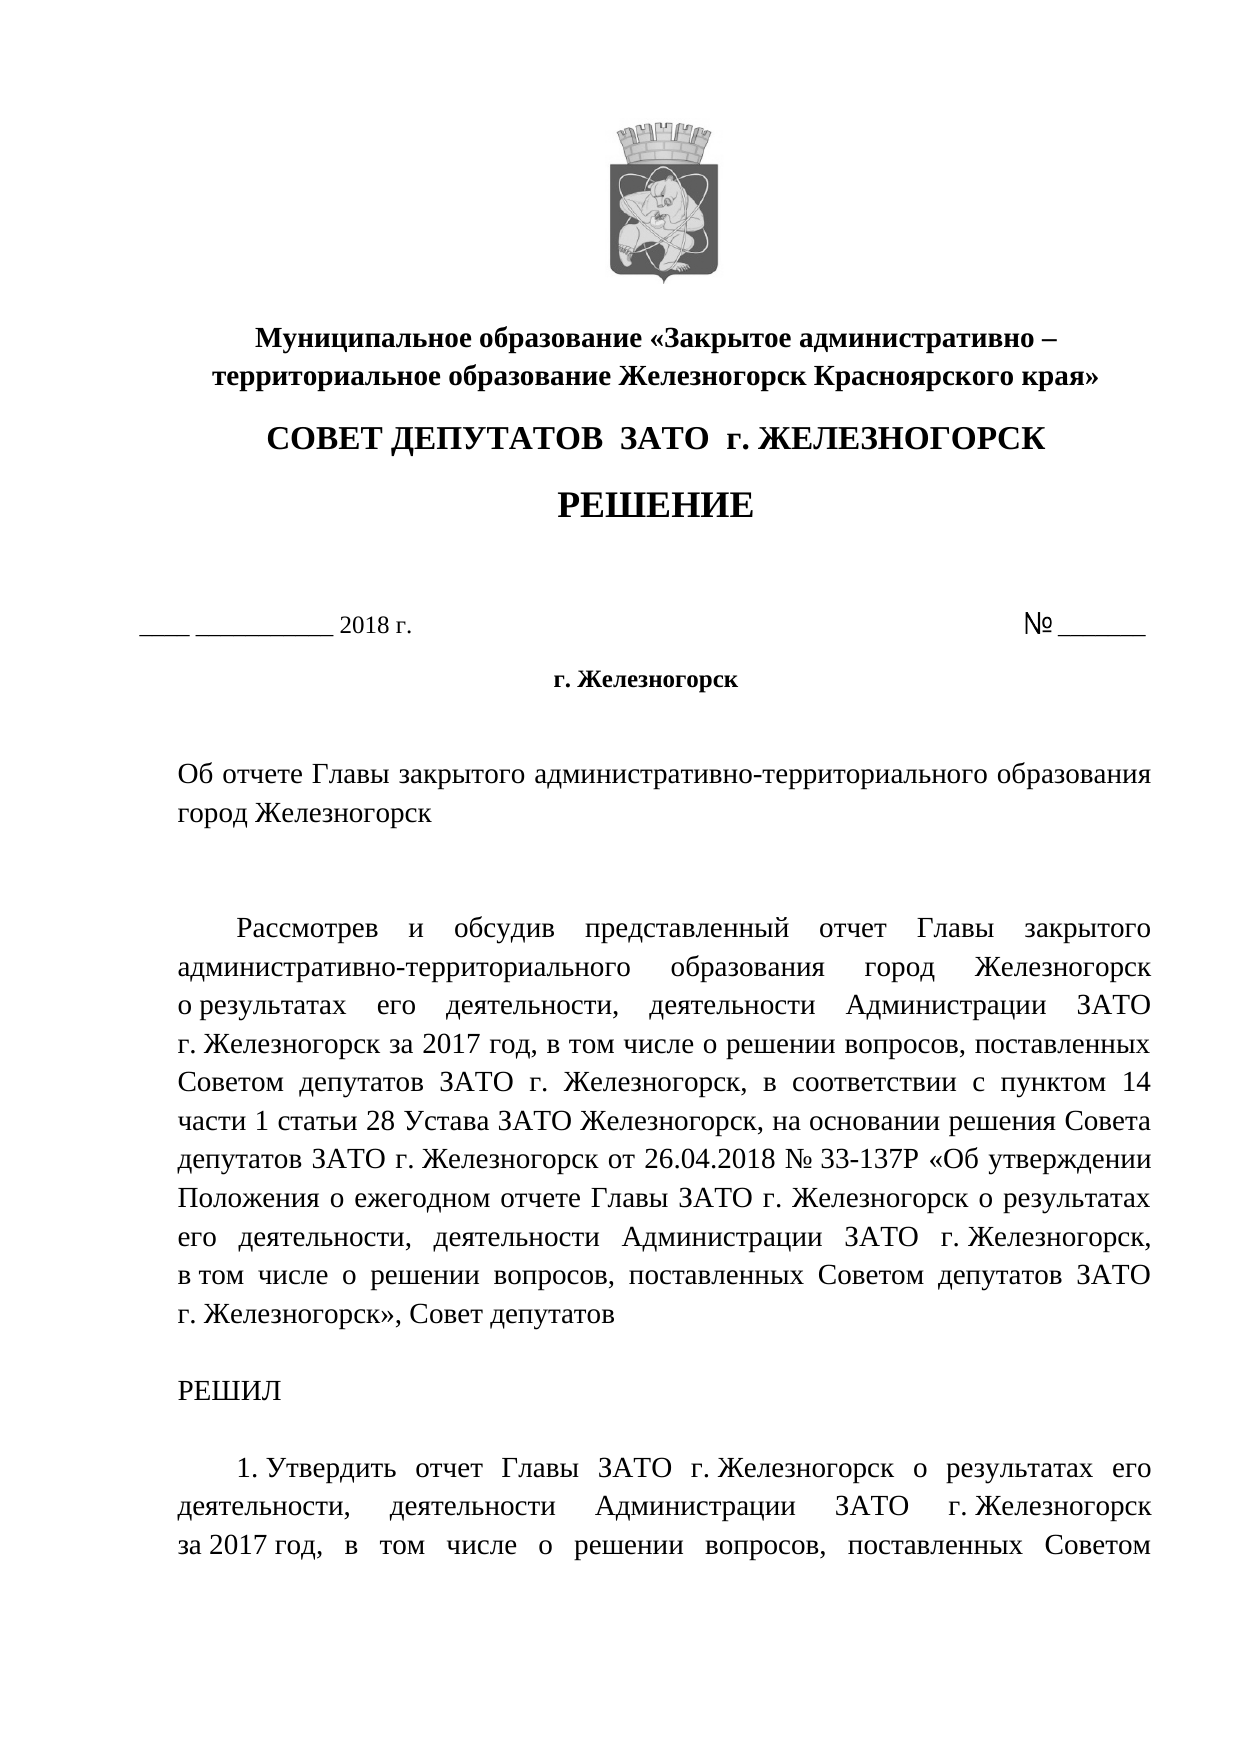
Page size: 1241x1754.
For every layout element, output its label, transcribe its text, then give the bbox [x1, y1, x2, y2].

text Рассмотрев и обсудив представленный отчет Главы закрытого административно-территориального образования город Железногорск о результатах его деятельности, деятельности Администрации ЗАТО г. Железногорск за 2017 год, в том числе о решении вопросов, поставленных Советом депутатов ЗАТО г. Железногорск, в соответствии с пунктом 14 части 1 статьи 28 Устава ЗАТО Железногорск, на основании решения Совета депутатов ЗАТО г. Железногорск от 26.04.2018 № 33-137Р «Об утверждении Положения о ежегодном отчете Главы ЗАТО г. Железногорск о результатах его деятельности, деятельности Администрации ЗАТО г. Железногорск, в том числе о решении вопросов, поставленных Советом депутатов ЗАТО г. Железногорск», Совет депутатов [177, 910, 1152, 1329]
text г. Железногорск [139, 664, 1152, 693]
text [177, 1450, 1152, 1561]
text ____ ___________ 2018 г. _______ [139, 610, 1152, 639]
text РЕШИЛ [177, 1373, 1152, 1406]
text РЕШЕНИЕ [139, 483, 1172, 526]
text Об отчете Главы закрытого административно-территориального образования город Железногорск [177, 756, 1152, 828]
text Муниципальное образование «Закрытое административно – территориальное образование Железногорск Красноярского края» [139, 320, 1172, 392]
text СОВЕТ ДЕПУТАТОВ ЗАТО г. ЖЕЛЕЗНОГОРСК [139, 418, 1172, 456]
